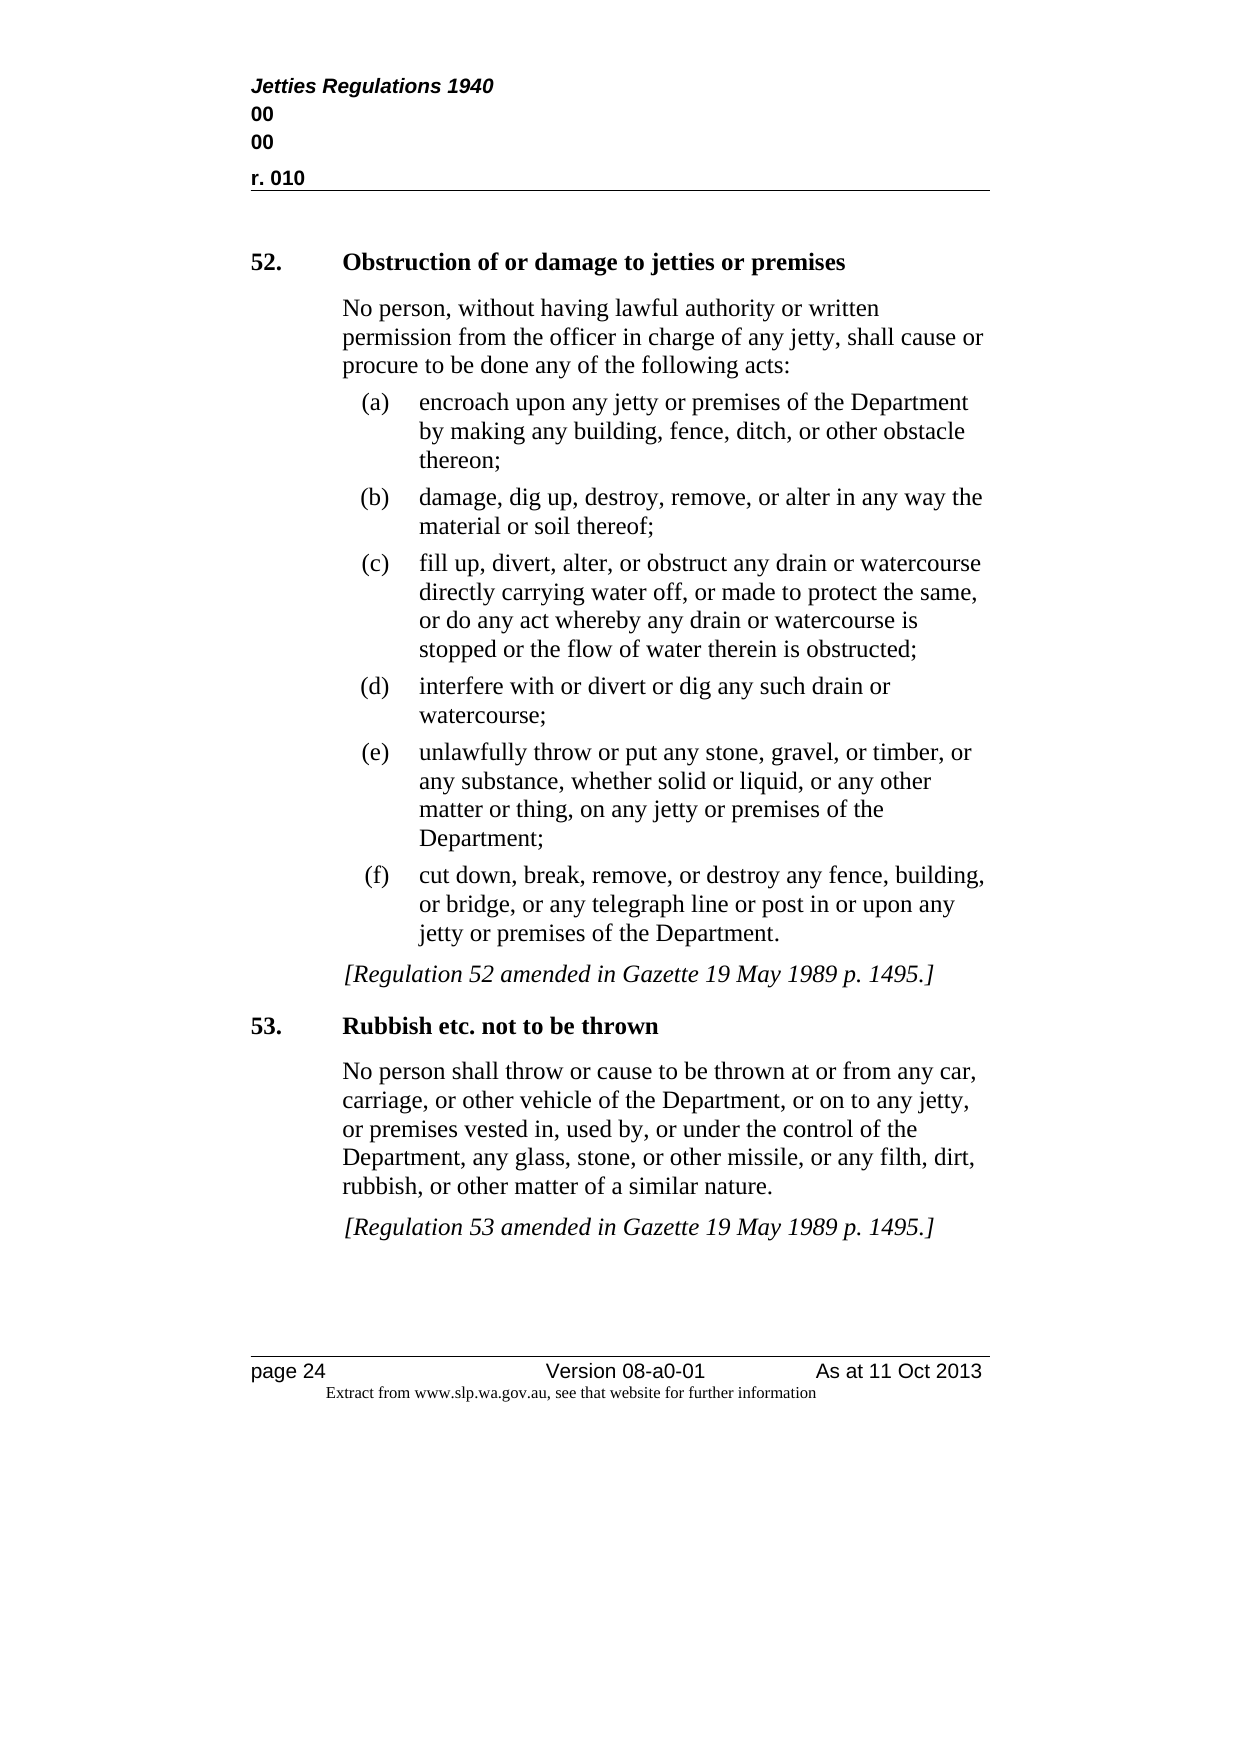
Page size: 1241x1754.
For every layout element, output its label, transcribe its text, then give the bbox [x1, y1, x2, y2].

text (a) encroach upon any jetty or premises of the Department by making any building, fence, ditch, or other obstacle thereon; [251, 387, 990, 474]
text No person, without having lawful authority or written permission from the officer in charge of any jetty, shall cause or procure to be done any of the following acts: [251, 293, 990, 379]
subtitle 52. Obstruction of or damage to jetties or premises [251, 247, 990, 276]
text (b) damage, dig up, destroy, remove, or alter in any way the material or soil thereof; [251, 482, 990, 539]
subtitle 53. Rubbish etc. not to be thrown [251, 1011, 990, 1039]
text (e) unlawfully throw or put any stone, gravel, or timber, or any substance, whether solid or liquid, or any other matter or thing, on any jetty or premises of the Department; [251, 737, 990, 852]
text [Regulation 52 amended in Gazette 19 May 1989 p. 1495.] [251, 959, 990, 988]
text No person shall throw or cause to be thrown at or from any car, carriage, or other vehicle of the Department, or on to any jetty, or premises vested in, used by, or under the control of the Department, any glass, stone, or other missile, or any filth, dirt, rubbish, or other matter of a similar nature. [251, 1056, 990, 1200]
text [Regulation 53 amended in Gazette 19 May 1989 p. 1495.] [251, 1212, 990, 1241]
text (d) interfere with or divert or dig any such drain or watercourse; [251, 671, 990, 729]
text (f) cut down, break, remove, or destroy any fence, building, or bridge, or any telegraph line or post in or upon any jetty or premises of the Department. [251, 860, 990, 947]
text (c) fill up, divert, alter, or obstruct any drain or watercourse directly carrying water off, or made to protect the same, or do any act whereby any drain or watercourse is stopped or the flow of water therein is obstructed; [251, 548, 990, 663]
